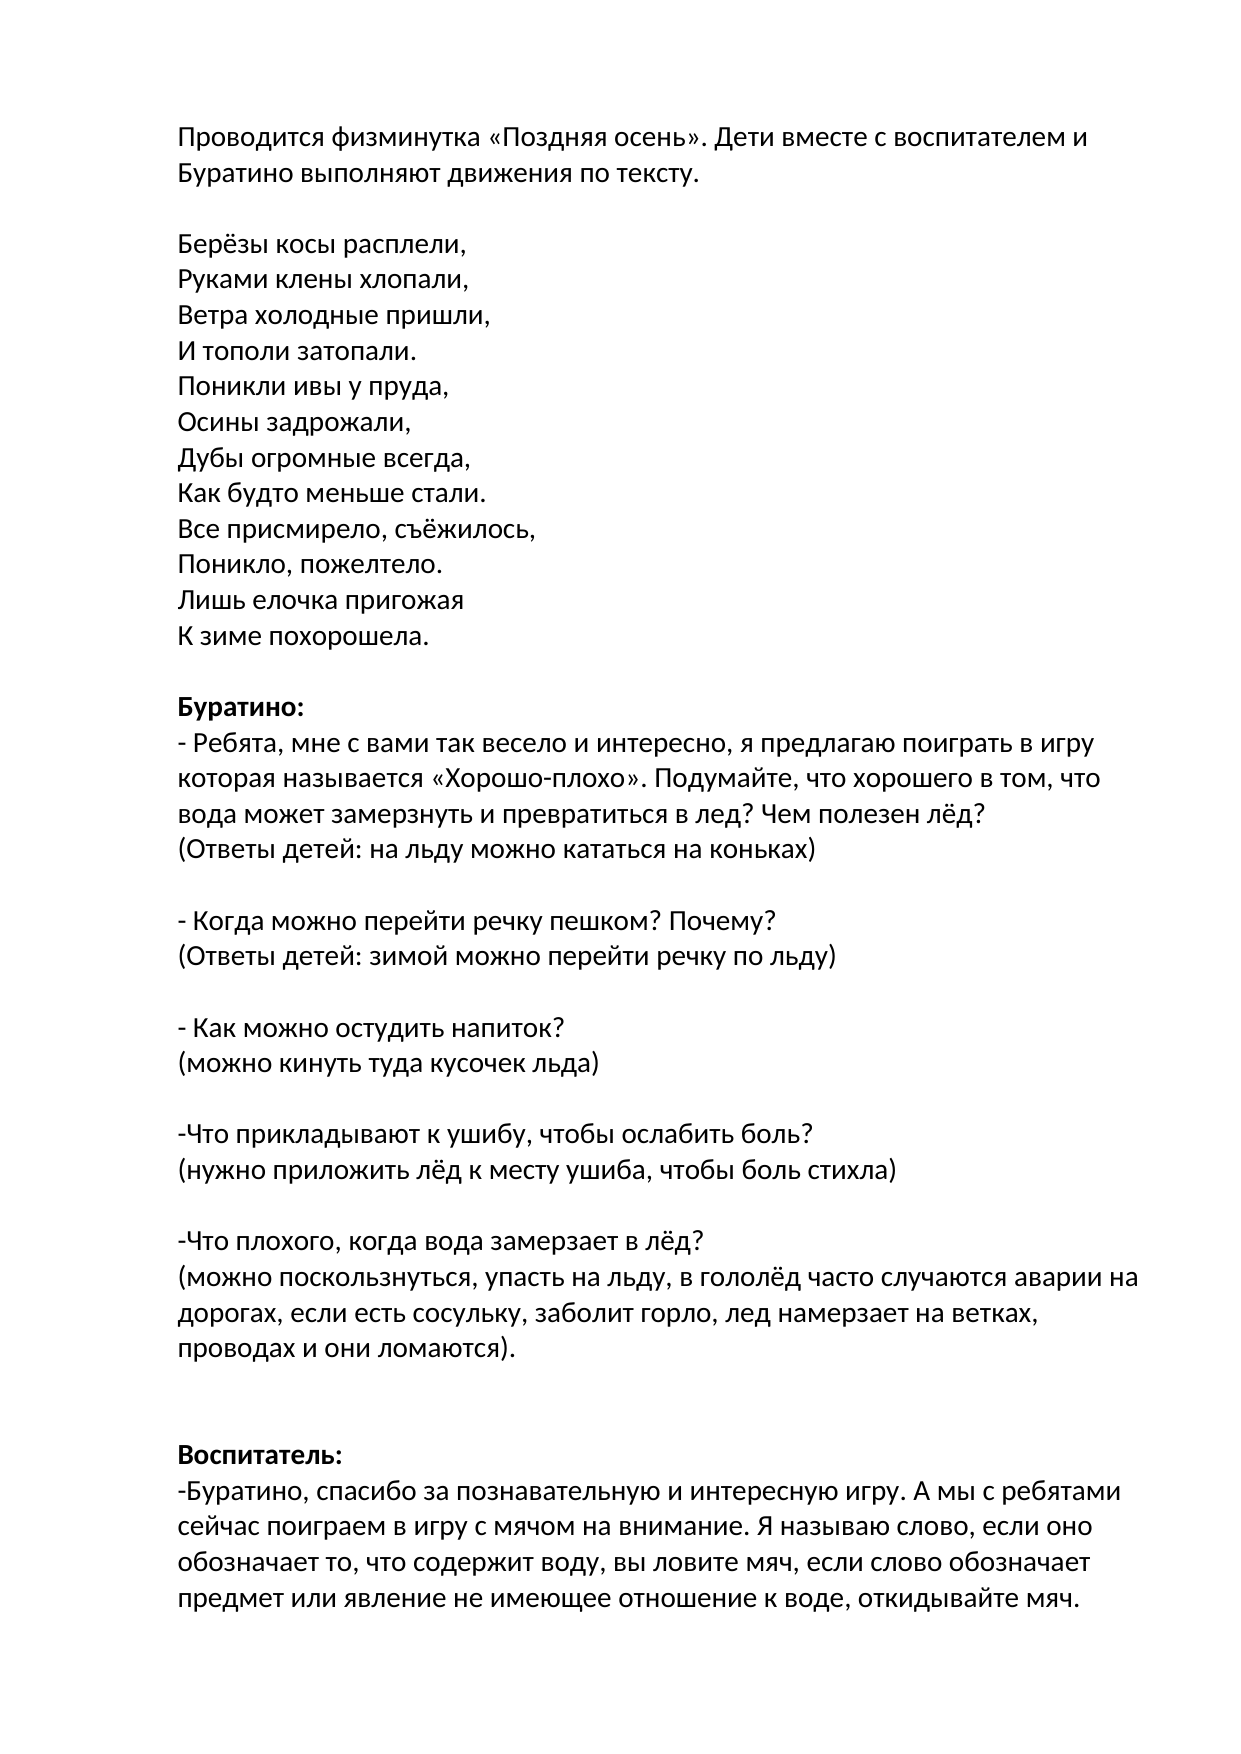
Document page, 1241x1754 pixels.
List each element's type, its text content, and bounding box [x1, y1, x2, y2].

text И тополи затопали. [177, 332, 1152, 367]
text Поникли ивы у пруда, [177, 367, 1152, 403]
text (Ответы детей: зимой можно перейти речку по льду) [177, 937, 1152, 973]
text Берёзы косы расплели, [177, 225, 1152, 261]
text Дубы огромные всегда, [177, 439, 1152, 474]
text -Что плохого, когда вода замерзает в лёд? [177, 1222, 1152, 1258]
text -Что прикладывают к ушибу, чтобы ослабить боль? [177, 1116, 1152, 1151]
text Осины задрожали, [177, 403, 1152, 439]
text - Когда можно перейти речку пешком? Почему? [177, 902, 1152, 937]
text Все присмирело, съёжилось, [177, 510, 1152, 546]
text К зиме похорошела. [177, 617, 1152, 652]
text Руками клены хлопали, [177, 261, 1152, 296]
text Лишь елочка пригожая [177, 581, 1152, 617]
text (можно кинуть туда кусочек льда) [177, 1044, 1152, 1080]
text Ветра холодные пришли, [177, 296, 1152, 332]
text Воспитатель: [177, 1436, 1152, 1472]
text - Как можно остудить напиток? [177, 1009, 1152, 1044]
text (Ответы детей: на льду можно кататься на коньках) [177, 831, 1152, 866]
text (нужно приложить лёд к месту ушиба, чтобы боль стихла) [177, 1151, 1152, 1187]
text -Буратино, спасибо за познавательную и интересную игру. А мы с ребятами сейчас поиграем в игру с мячом на внимание. Я называю слово, если оно обозначает то, что содержит воду, вы ловите мяч, если слово обозначает предмет или явление не имеющее отношение к воде, откидывайте мяч. [177, 1472, 1152, 1614]
text Как будто меньше стали. [177, 474, 1152, 510]
text - Ребята, мне с вами так весело и интересно, я предлагаю поиграть в игру которая называется «Хорошо-плохо». Подумайте, что хорошего в том, что вода может замерзнуть и превратиться в лед? Чем полезен лёд? [177, 724, 1152, 831]
text Поникло, пожелтело. [177, 546, 1152, 581]
text Буратино: [177, 688, 1152, 724]
text (можно поскользнуться, упасть на льду, в гололёд часто случаются аварии на дорогах, если есть сосульку, заболит горло, лед намерзает на ветках, проводах и они ломаются). [177, 1258, 1152, 1365]
text Проводится физминутка «Поздняя осень». Дети вместе с воспитателем и Буратино выполняют движения по тексту. [177, 118, 1152, 189]
